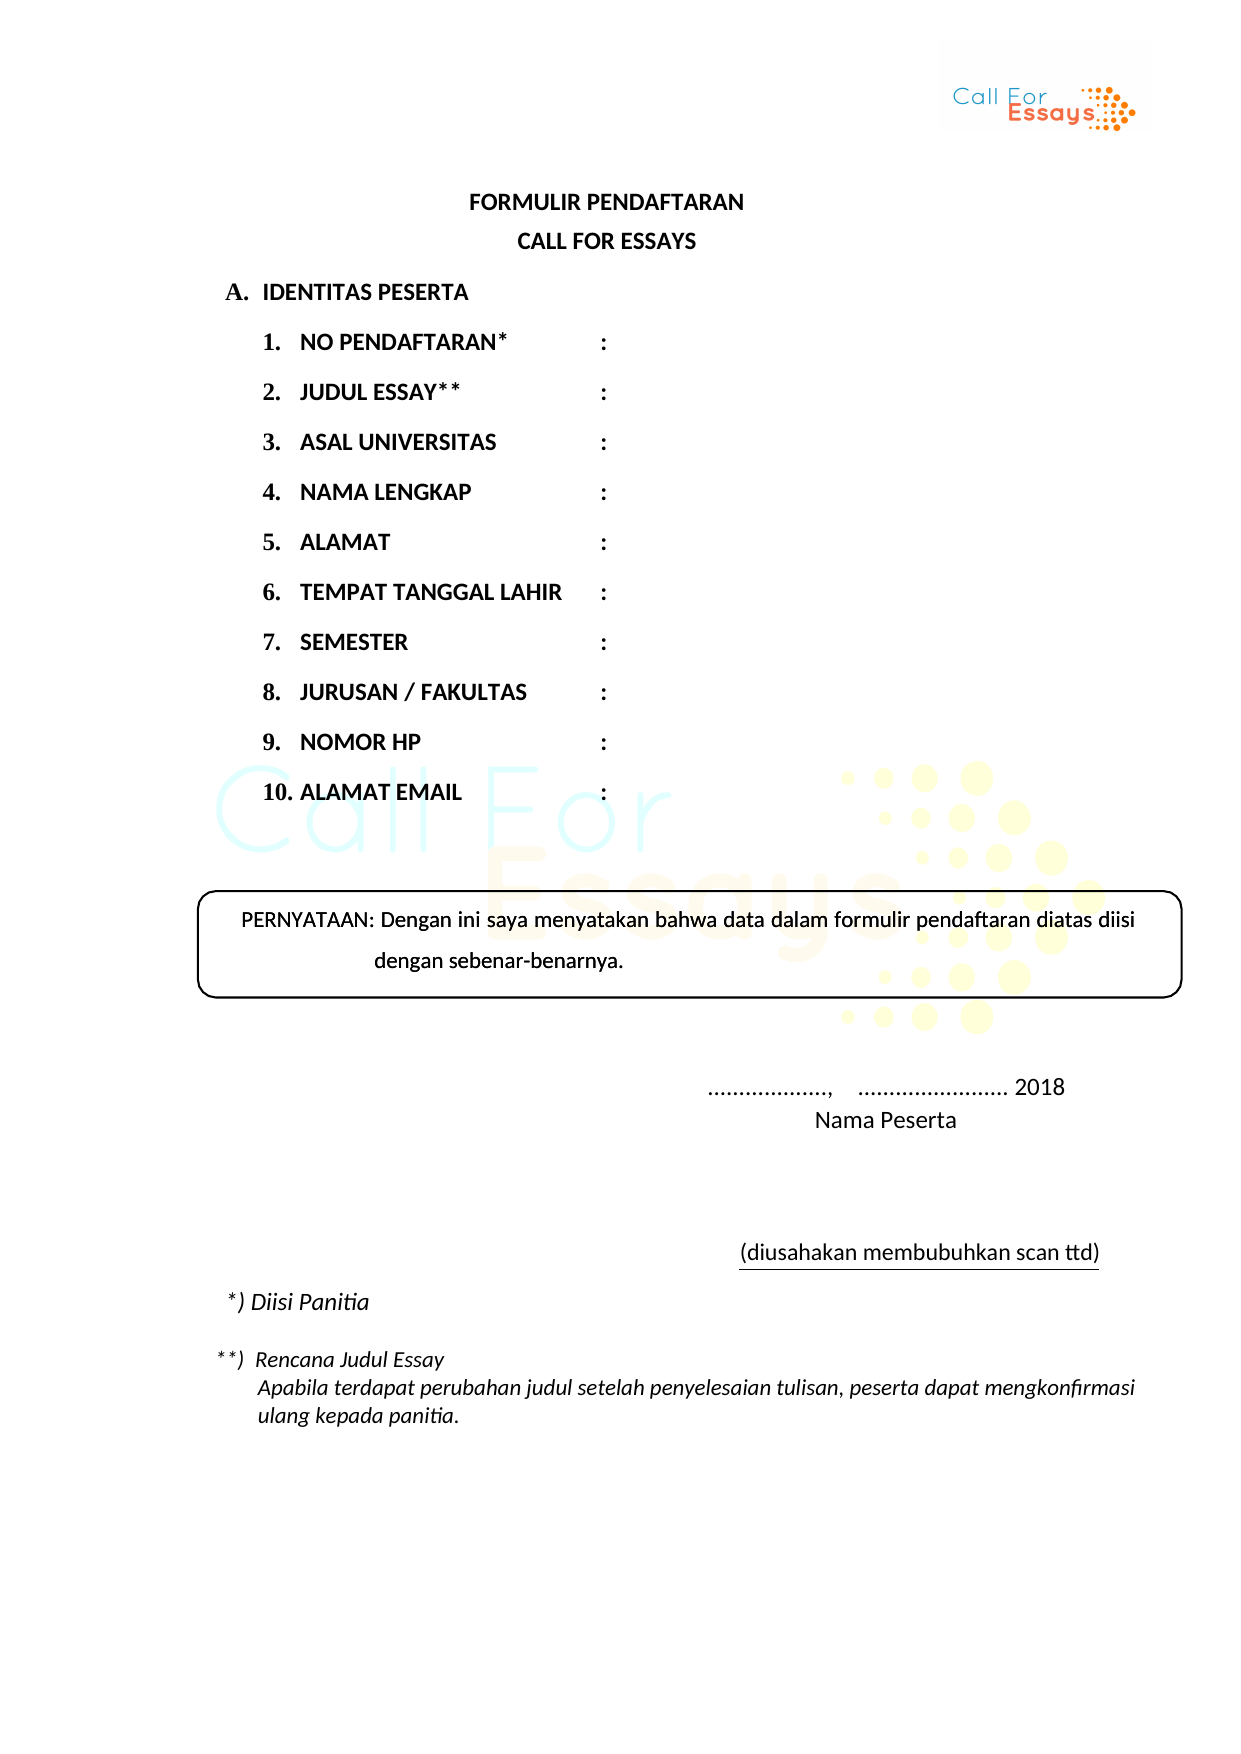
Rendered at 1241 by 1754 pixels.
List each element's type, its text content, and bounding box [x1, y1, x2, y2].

list ALAMAT EMAIL : [262, 776, 1182, 807]
subtitle CALL FOR ESSAYS [373, 225, 841, 256]
text Nama Peserta [744, 1104, 1059, 1134]
subtitle IDENTITAS PESERTA [225, 276, 1182, 306]
text (diusahakan membubuhkan scan ttd) [139, 1237, 1182, 1266]
text Apabila terdapat perubahan judul setelah penyelesaian tulisan, peserta dapat mengkonfirmasi ulang kepada panitia. [258, 1373, 1182, 1429]
subtitle FORMULIR PENDAFTARAN [373, 186, 841, 217]
list NOMOR HP : [262, 726, 1182, 757]
list JUDUL ESSAY** : [262, 376, 1182, 406]
list ASAL UNIVERSITAS : [262, 426, 1182, 456]
list NAMA LENGKAP : [262, 476, 1182, 506]
list JURUSAN / FAKULTAS : [262, 676, 1182, 707]
list ALAMAT : [262, 526, 1182, 556]
list NO PENDAFTARAN* : [262, 326, 1182, 356]
text **) Rencana Judul Essay [139, 1345, 1182, 1373]
list TEMPAT TANGGAL LAHIR : [262, 576, 1182, 606]
text *) Diisi Panitia [225, 1286, 1182, 1317]
picture [938, 40, 1151, 132]
text ..................., ........................ 2018 [707, 1071, 1182, 1102]
list SEMESTER : [262, 626, 1182, 656]
